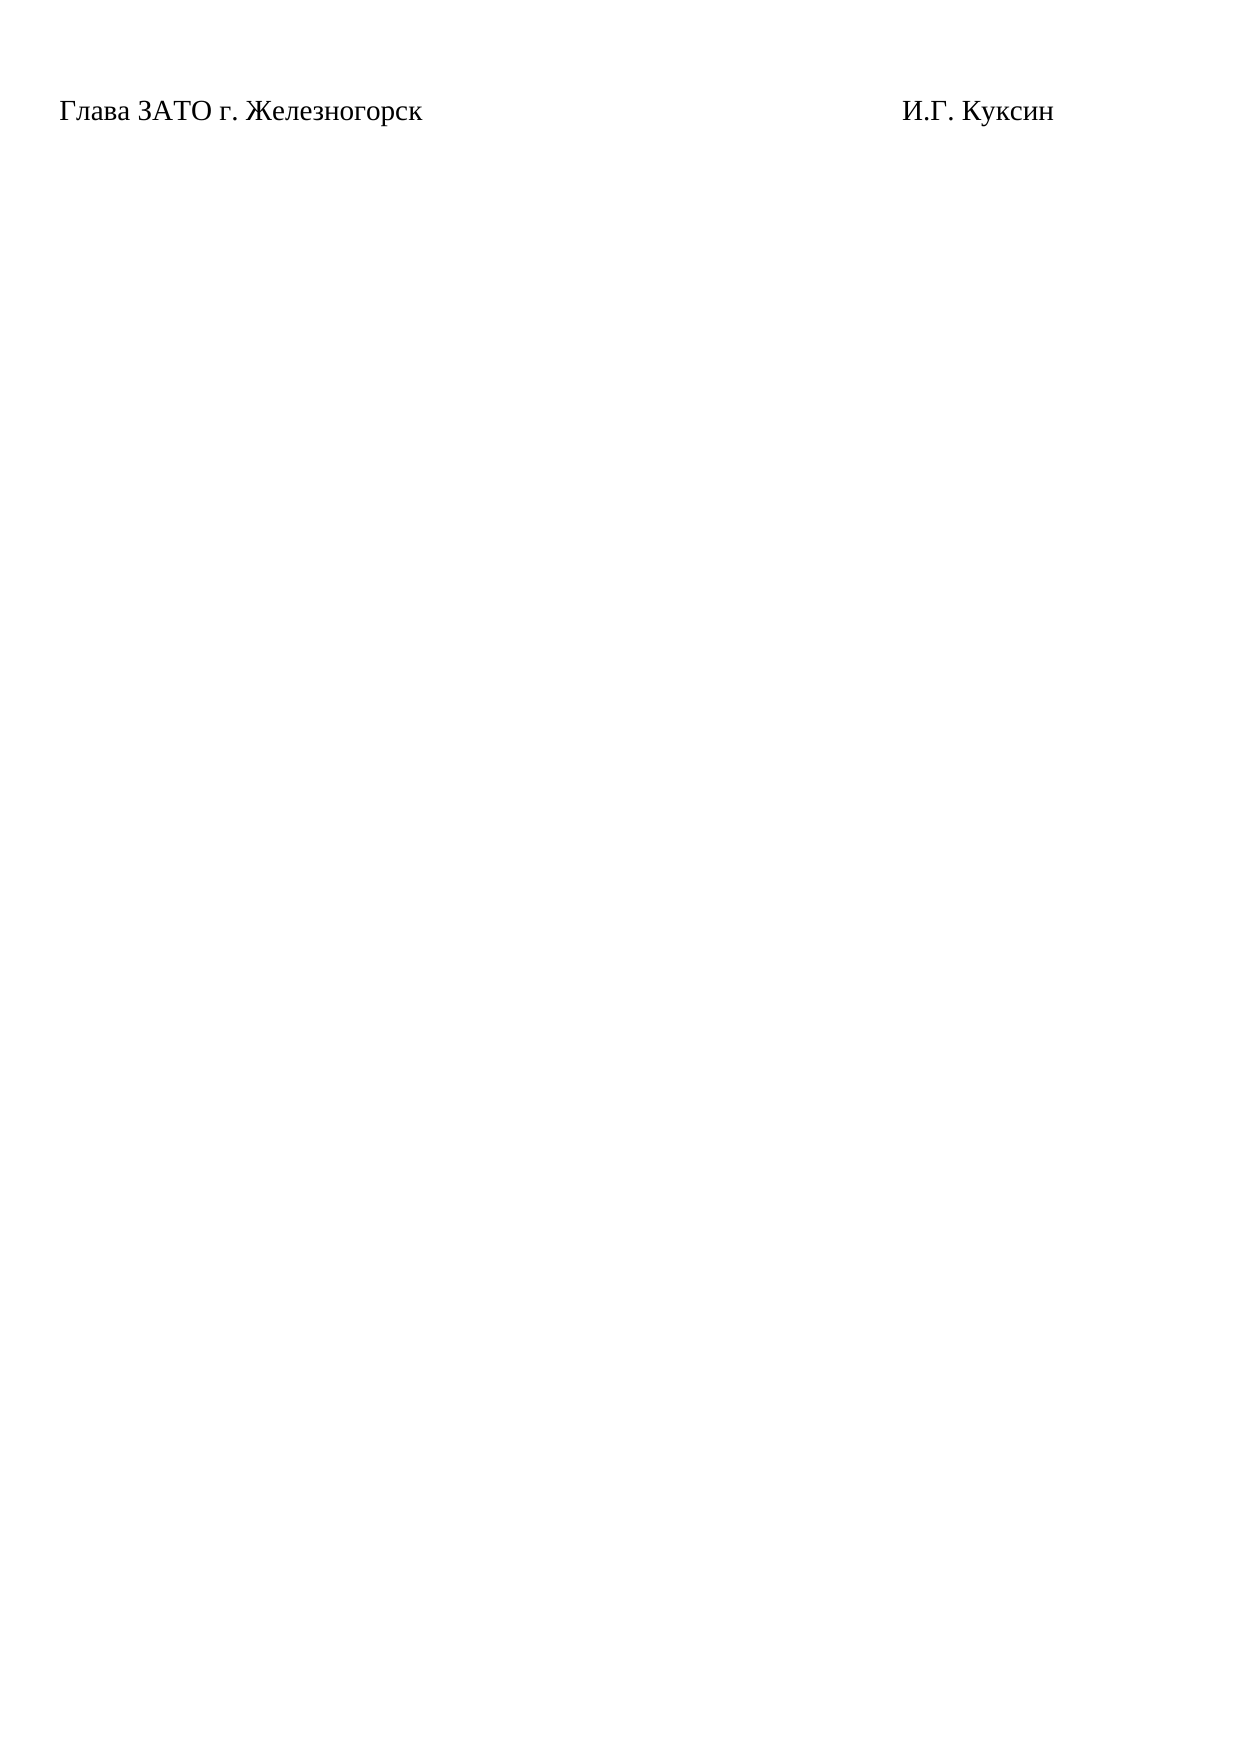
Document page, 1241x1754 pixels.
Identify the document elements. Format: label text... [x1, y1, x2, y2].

text Глава ЗАТО г. Железногорск И.Г. Куксин [59, 93, 1107, 126]
